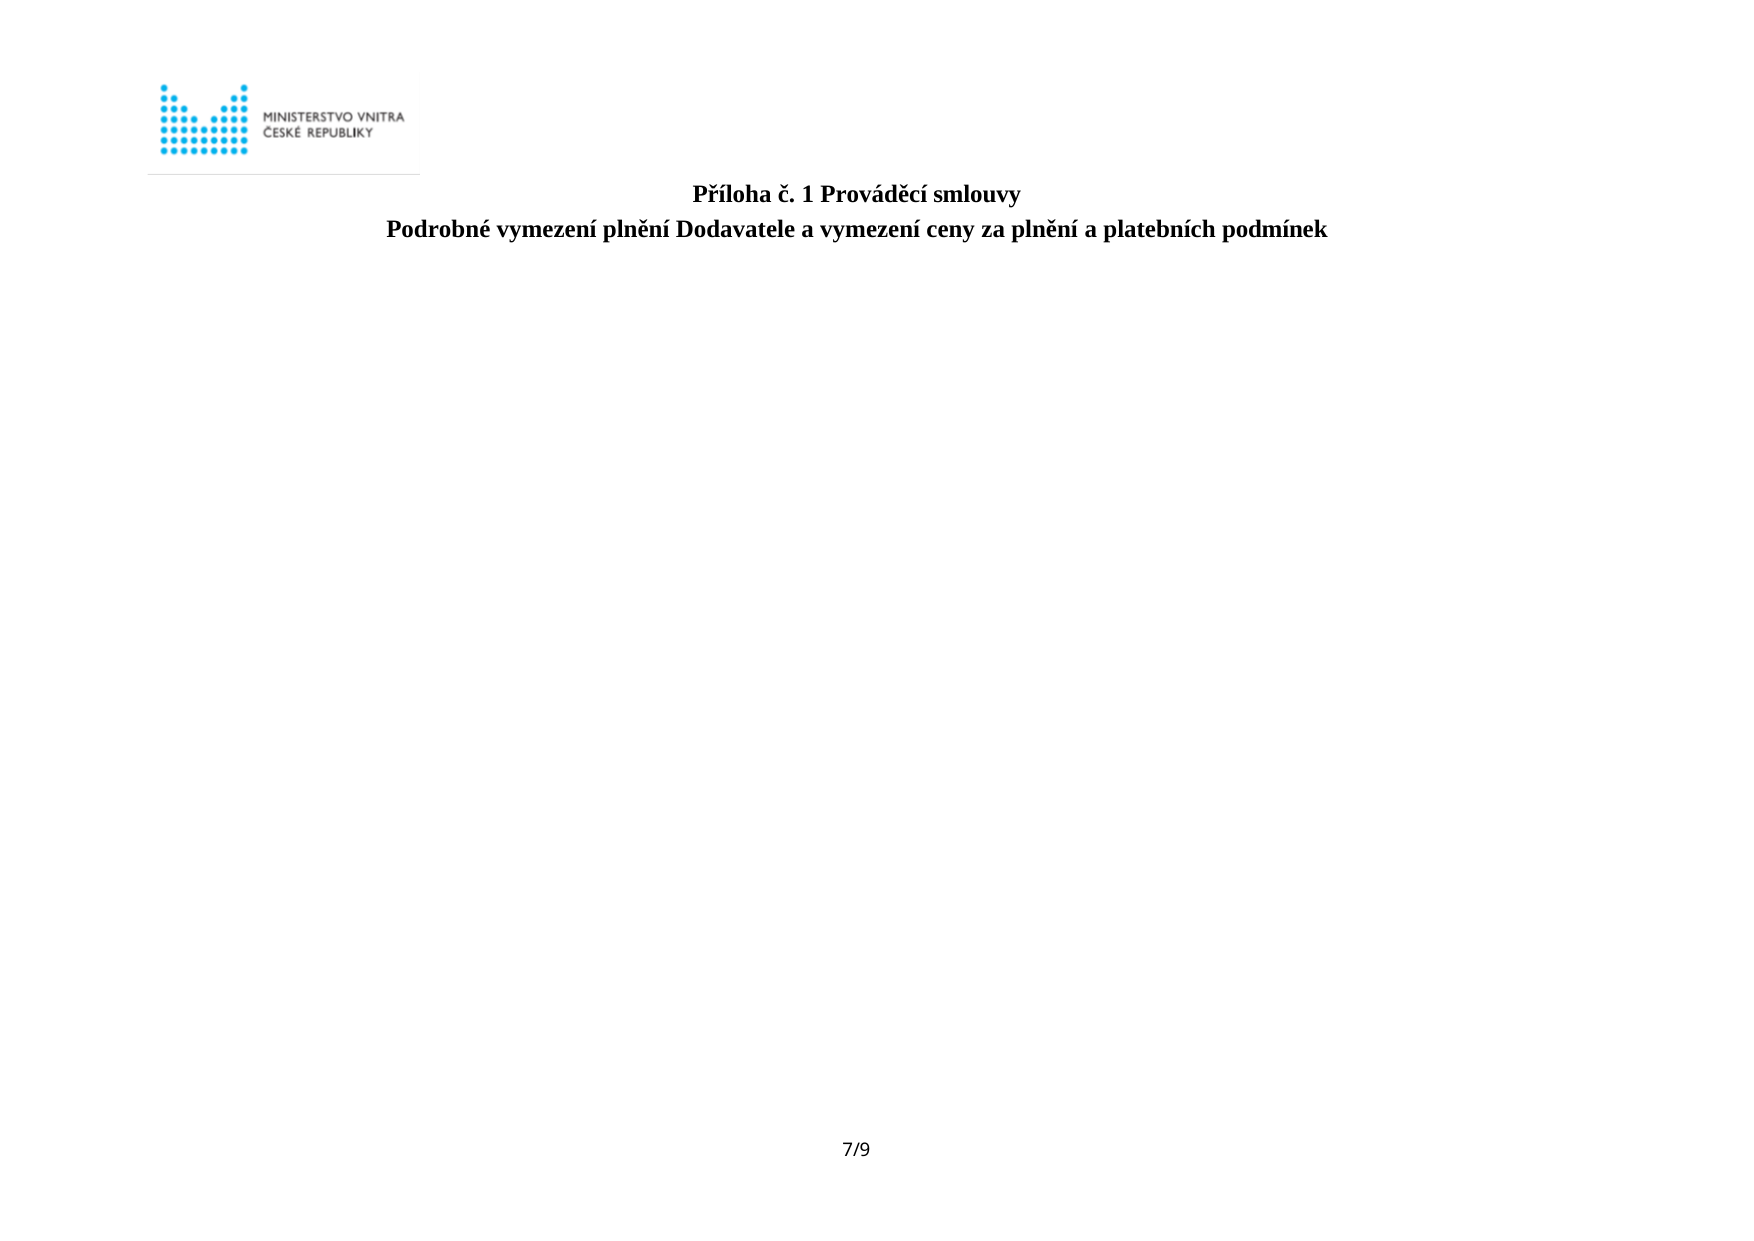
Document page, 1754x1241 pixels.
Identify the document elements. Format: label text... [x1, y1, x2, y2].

text Podrobné vymezení plnění Dodavatele a vymezení ceny za plnění a platebních podmínek [385, 214, 1328, 242]
subtitle Příloha č. 1 Prováděcí smlouvy [385, 179, 1328, 208]
picture [147, 72, 420, 175]
